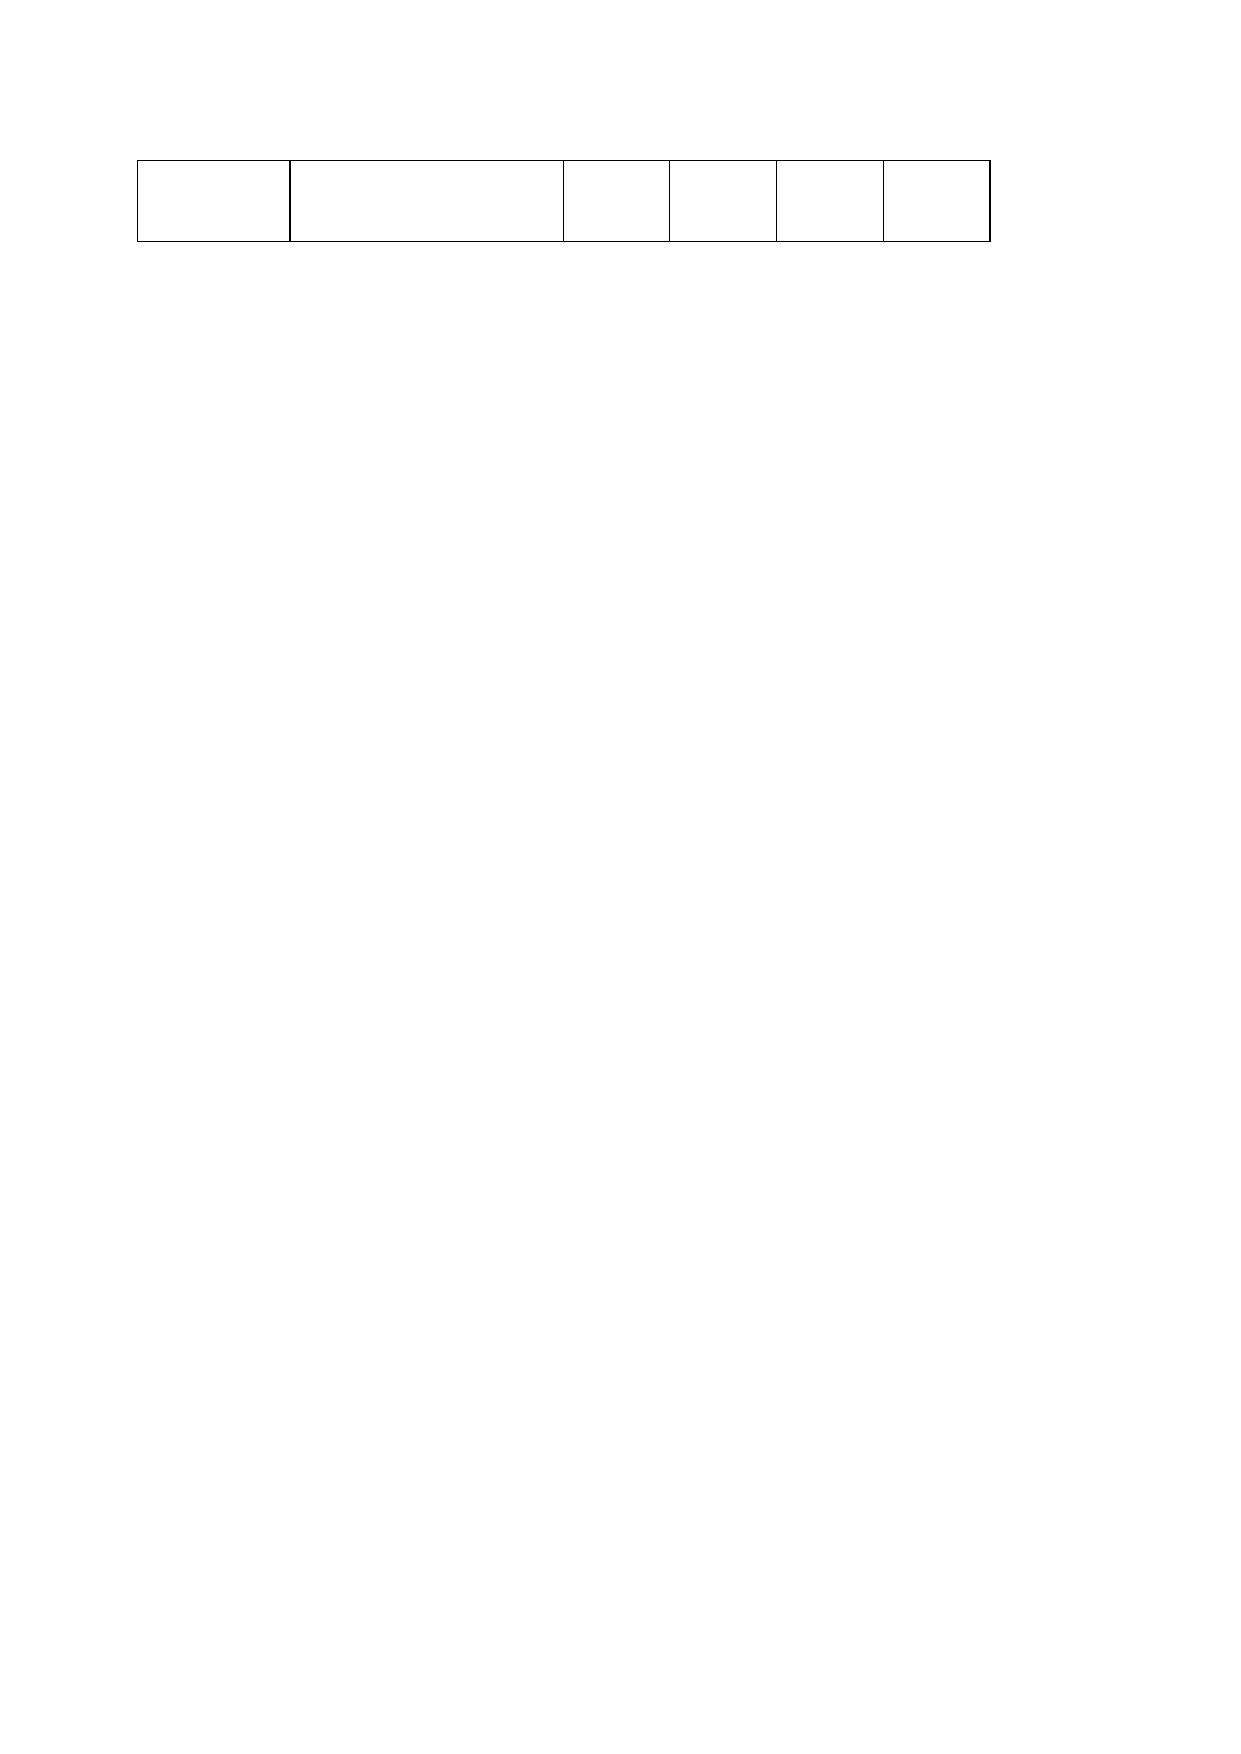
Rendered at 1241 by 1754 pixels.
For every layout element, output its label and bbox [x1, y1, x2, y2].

table_cell [777, 161, 883, 241]
table_cell [884, 161, 989, 241]
table_cell [138, 161, 289, 241]
table_cell [291, 161, 563, 241]
table_cell [564, 161, 669, 241]
table_cell [670, 161, 776, 241]
